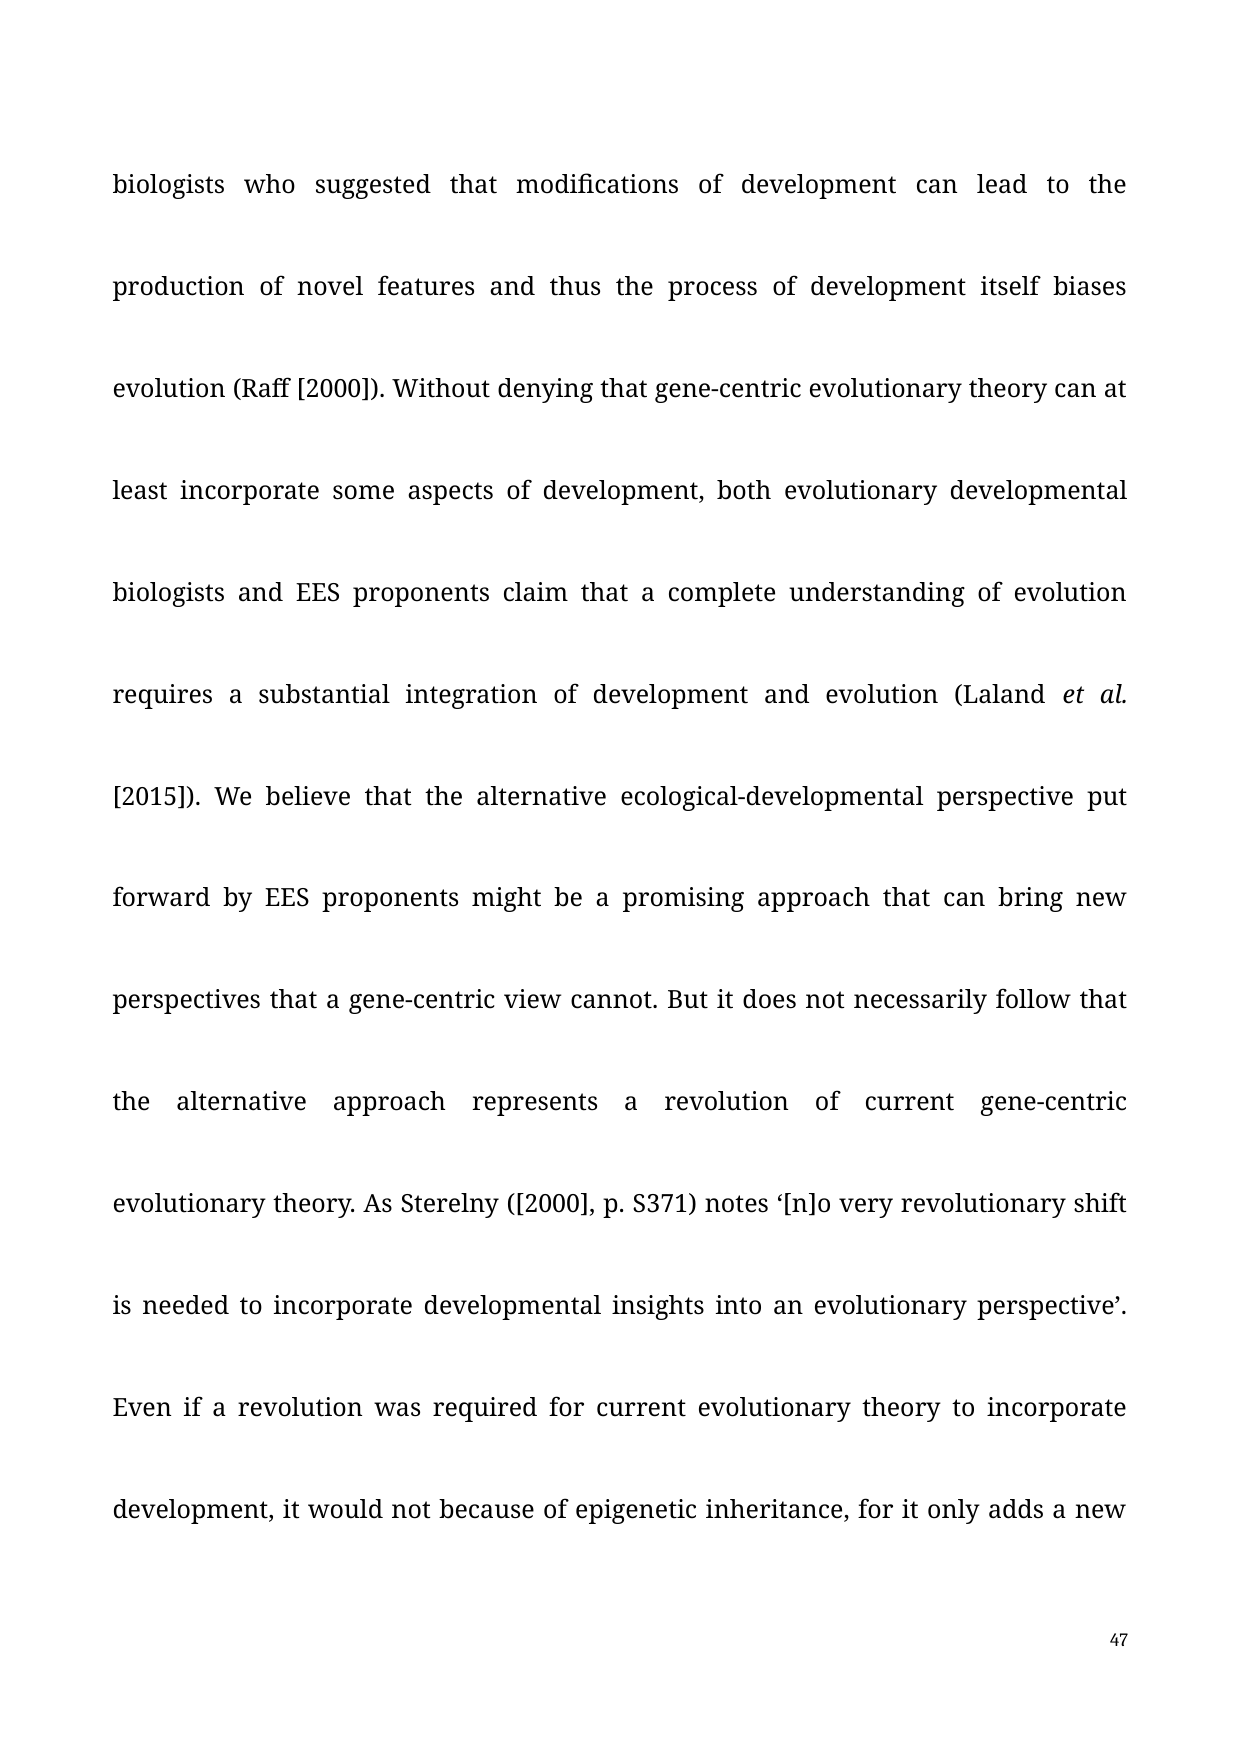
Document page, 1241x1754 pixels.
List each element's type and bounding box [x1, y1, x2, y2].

text [112, 150, 1128, 1542]
